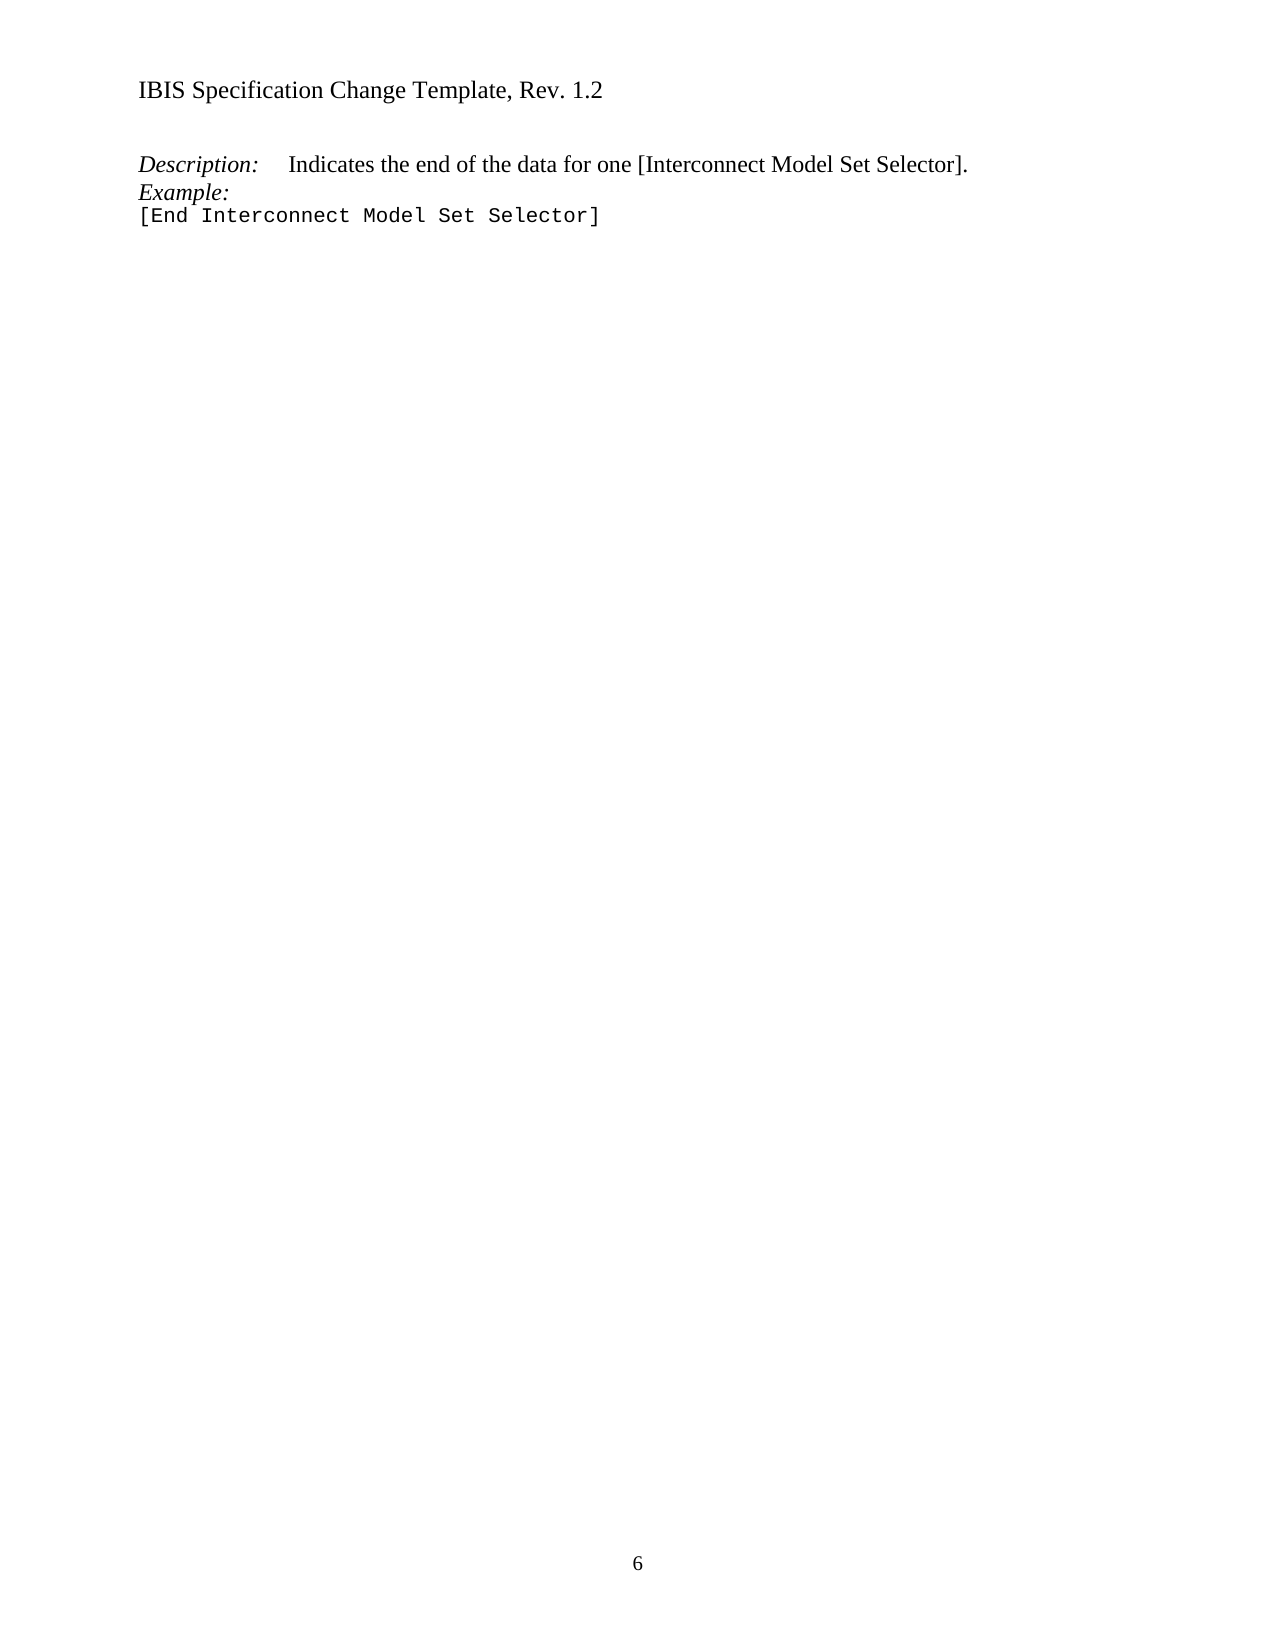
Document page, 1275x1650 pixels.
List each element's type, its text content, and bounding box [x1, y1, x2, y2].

text Example: [138, 178, 1137, 205]
text Description: Indicates the end of the data for one [Interconnect Model Set Selector]. [138, 150, 1137, 178]
text [End Interconnect Model Set Selector] [138, 205, 1137, 229]
